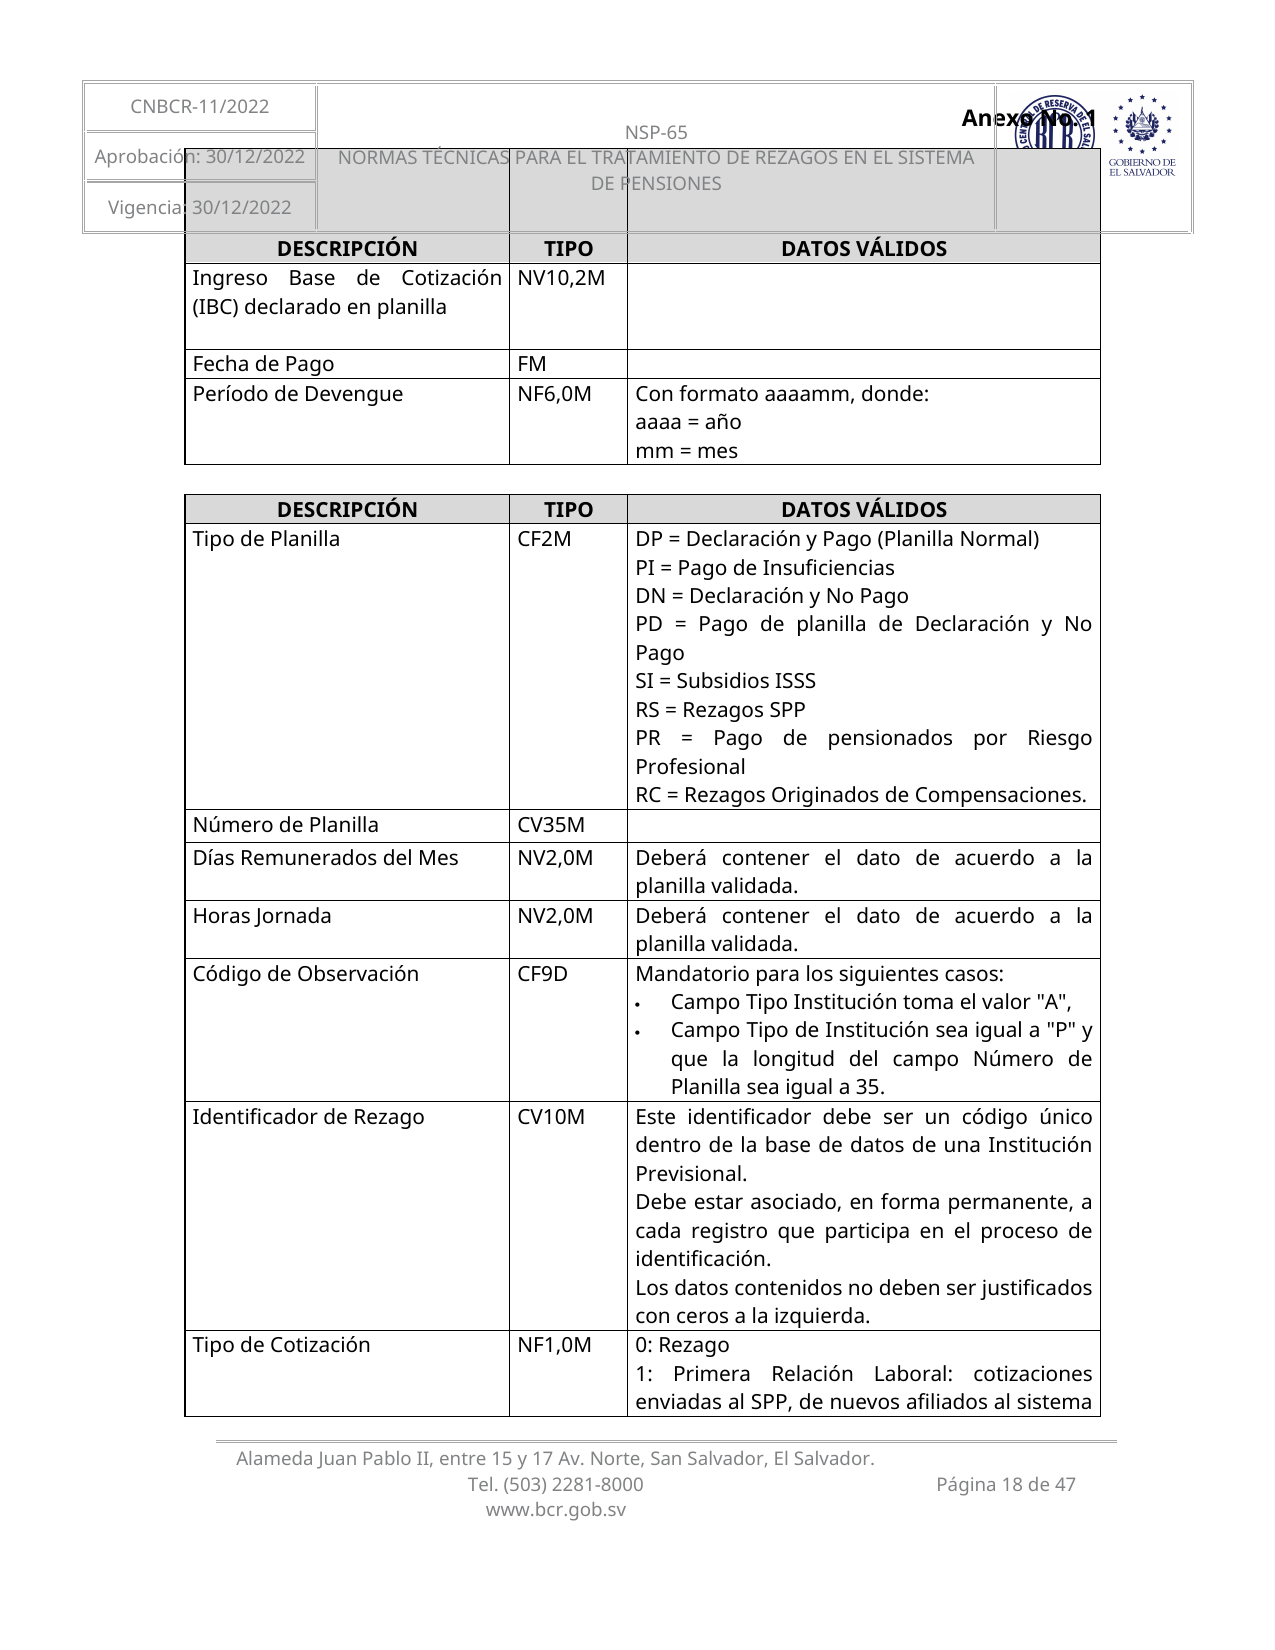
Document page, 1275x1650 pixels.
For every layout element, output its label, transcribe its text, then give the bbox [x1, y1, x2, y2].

table_cell Horas Jornada [186, 901, 509, 958]
table_cell NF1,0M [510, 1331, 627, 1416]
table_cell Fecha de Pago [186, 350, 509, 378]
table_header DATOS VÁLIDOS [628, 495, 1100, 523]
table_header TIPO [510, 234, 627, 262]
table_cell NF6,0M [510, 379, 627, 464]
table_cell Código de Observación [186, 959, 509, 1101]
picture [1010, 92, 1179, 178]
table_cell Mandatorio para los siguientes casos: Campo Tipo Institución toma el valor "A", Campo Tipo de Institución sea igual a "P" y que la longitud del campo Número de Planilla sea igual a 35. [628, 959, 1100, 1101]
table_cell Este identificador debe ser un código único dentro de la base de datos de una Institución Previsional. Debe estar asociado, en forma permanente, a cada registro que participa en el proceso de identificación. Los datos contenidos no deben ser justificados con ceros a la izquierda. [628, 1102, 1100, 1329]
table_cell NV2,0M [510, 901, 627, 958]
table_header DESCRIPCIÓN [186, 234, 509, 262]
table_cell Período de Devengue [186, 379, 509, 464]
table_header DATOS VÁLIDOS [628, 149, 1100, 233]
table_cell Ingreso Base de Cotización (IBC) declarado en planilla [186, 264, 509, 348]
table_cell Número de Planilla [186, 810, 509, 842]
table_header TIPO [510, 495, 627, 523]
table_cell NV10,2M [510, 264, 627, 348]
table_cell Días Remunerados del Mes [186, 843, 509, 900]
table_cell FM [510, 350, 627, 378]
table_cell Con formato aaaamm, donde: aaaa = año mm = mes [628, 379, 1100, 464]
table_cell CV35M [510, 810, 627, 842]
table_cell Deberá contener el dato de acuerdo a la planilla validada. [628, 843, 1100, 900]
table_cell Tipo de Planilla [186, 524, 509, 809]
table_cell NV2,0M [510, 843, 627, 900]
table_cell Deberá contener el dato de acuerdo a la planilla validada. [628, 901, 1100, 958]
table_header DATOS VÁLIDOS [628, 234, 1100, 262]
table_cell [628, 264, 1100, 348]
table_header TIPO [510, 149, 627, 231]
table_cell CF2M [510, 524, 627, 809]
table_cell Tipo de Cotización [186, 1331, 509, 1416]
table_cell CV10M [510, 1102, 627, 1329]
table_cell [628, 810, 1100, 842]
table_header DESCRIPCIÓN [186, 495, 509, 523]
table_cell CF9D [510, 959, 627, 1101]
table_cell [628, 350, 1100, 378]
table_cell Identificador de Rezago [186, 1102, 509, 1329]
table_cell DP = Declaración y Pago (Planilla Normal) PI = Pago de Insuficiencias DN = Declaración y No Pago PD = Pago de planilla de Declaración y No Pago SI = Subsidios ISSS RS = Rezagos SPP PR = Pago de pensionados por Riesgo Profesional RC = Rezagos Originados de Compensaciones. [628, 524, 1100, 809]
table_header DESCRIPCIÓN [186, 149, 509, 233]
